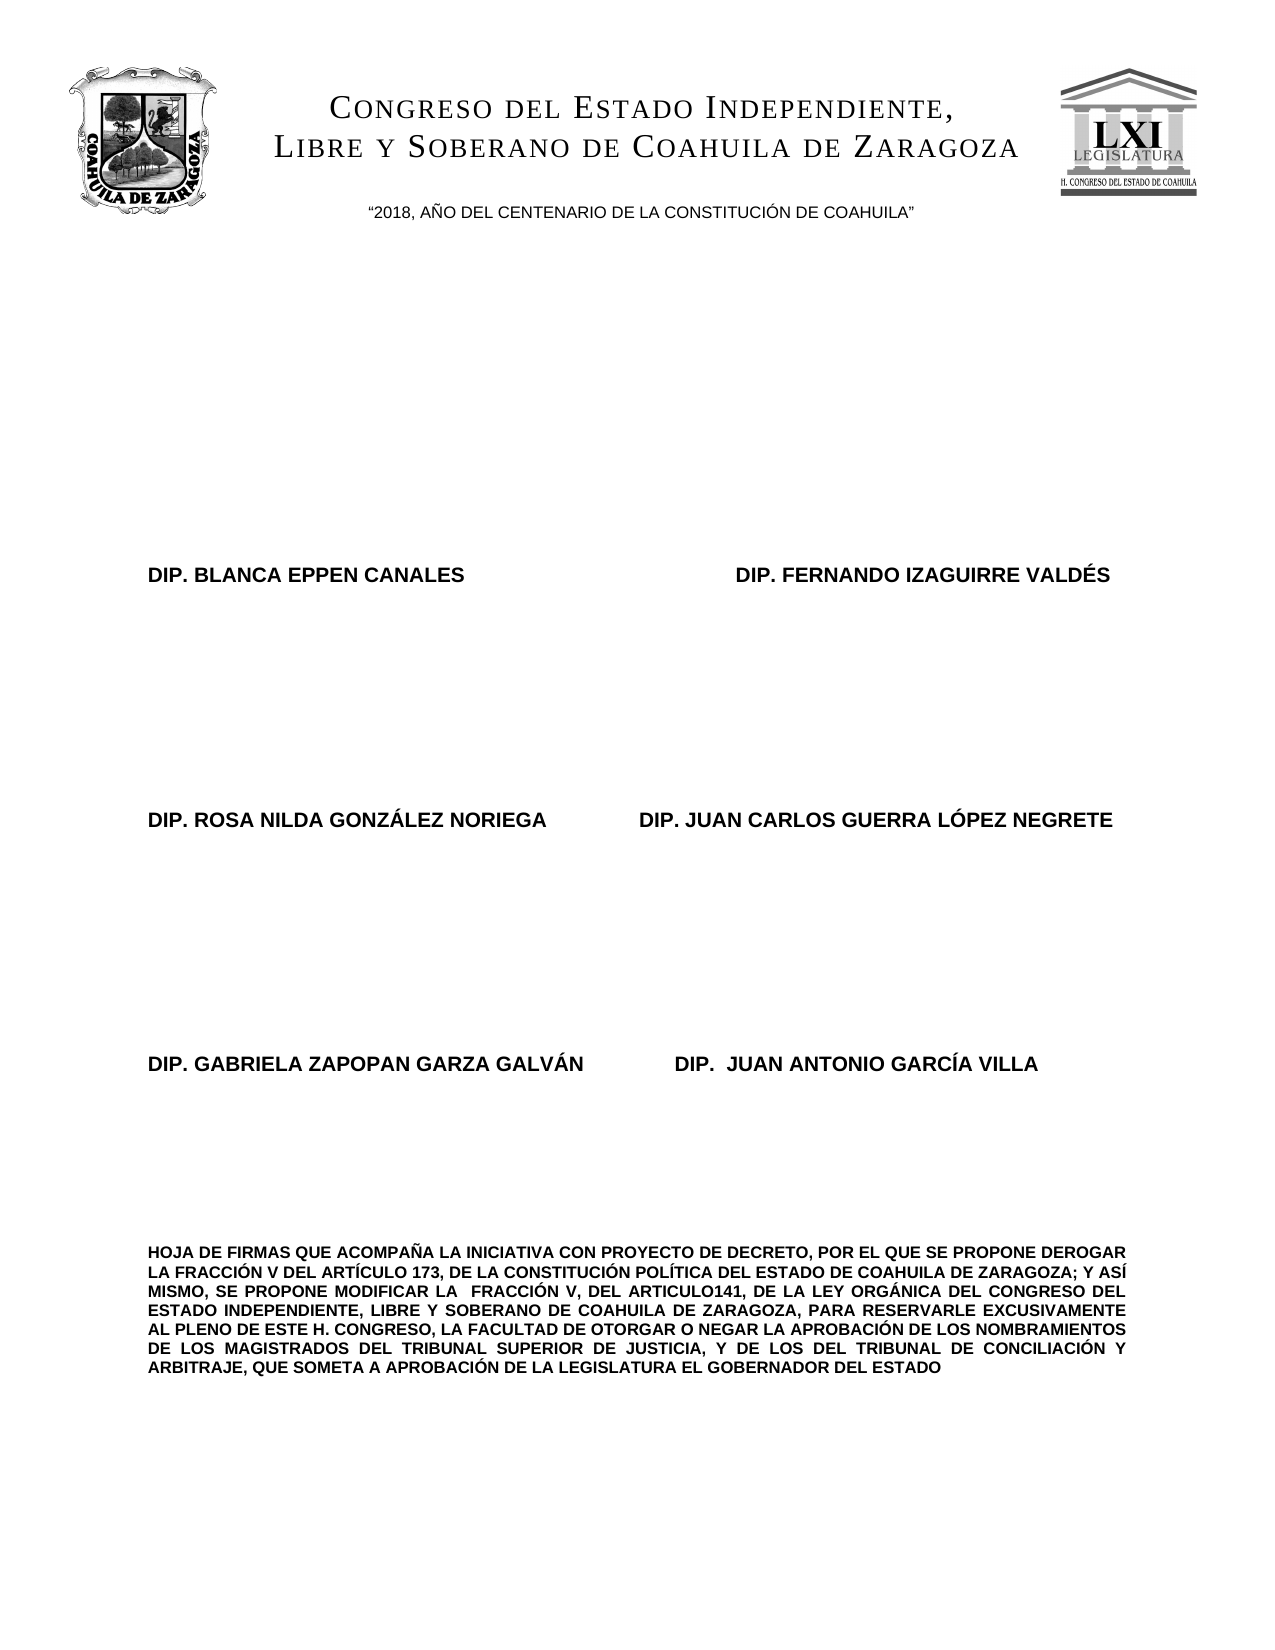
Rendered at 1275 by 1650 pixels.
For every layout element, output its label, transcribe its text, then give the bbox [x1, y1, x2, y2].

text DIP. ROSA NILDA GONZÁLEZ NORIEGA DIP. JUAN CARLOS GUERRA LÓPEZ NEGRETE [148, 807, 1127, 831]
text DIP. BLANCA EPPEN CANALES DIP. FERNANDO IZAGUIRRE VALDÉS [148, 563, 1181, 587]
picture [1059, 65, 1198, 199]
text DIP. GABRIELA ZAPOPAN GARZA GALVÁN DIP. JUAN ANTONIO GARCÍA VILLA [148, 1052, 1127, 1076]
picture [68, 67, 217, 214]
text HOJA DE FIRMAS QUE ACOMPAÑA LA INICIATIVA CON PROYECTO DE DECRETO, POR EL QUE SE PROPONE DEROGAR LA FRACCIÓN V DEL ARTÍCULO 173, DE LA CONSTITUCIÓN POLÍTICA DEL ESTADO DE COAHUILA DE ZARAGOZA; Y ASÍ MISMO, SE PROPONE MODIFICAR LA FRACCIÓN V, DEL ARTICULO141, DE LA LEY ORGÁNICA DEL CONGRESO DEL ESTADO INDEPENDIENTE, LIBRE Y SOBERANO DE COAHUILA DE ZARAGOZA, PARA RESERVARLE EXCUSIVAMENTE AL PLENO DE ESTE H. CONGRESO, LA FACULTAD DE OTORGAR O NEGAR LA APROBACIÓN DE LOS NOMBRAMIENTOS DE LOS MAGISTRADOS DEL TRIBUNAL SUPERIOR DE JUSTICIA, Y DE LOS DEL TRIBUNAL DE CONCILIACIÓN Y ARBITRAJE, QUE SOMETA A APROBACIÓN DE LA LEGISLATURA EL GOBERNADOR DEL ESTADO [148, 1243, 1127, 1377]
